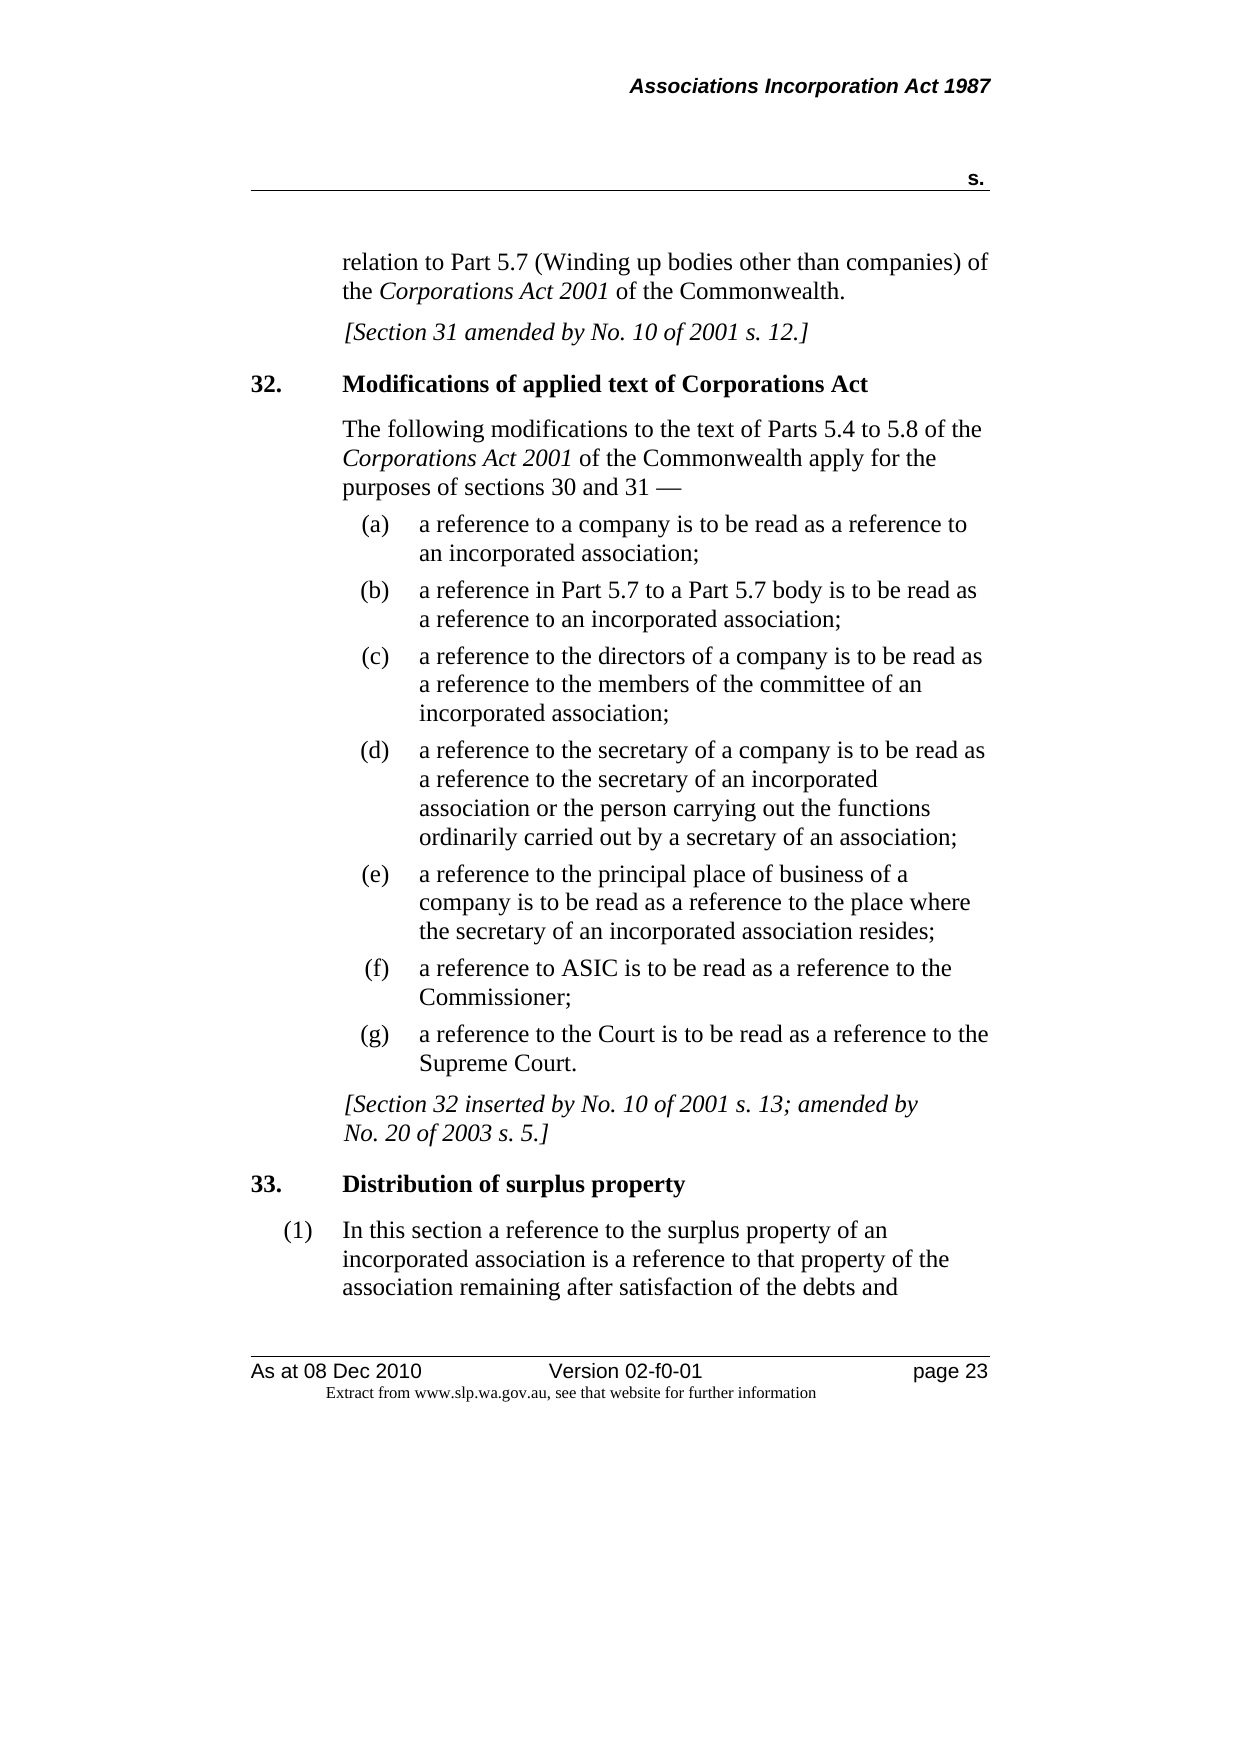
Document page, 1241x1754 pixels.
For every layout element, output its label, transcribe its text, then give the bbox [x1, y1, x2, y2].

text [251, 247, 990, 305]
text (a) a reference to a company is to be read as a reference to an incorporated association; [251, 509, 990, 567]
text (e) a reference to the principal place of business of a company is to be read as a reference to the place where the secretary of an incorporated association resides; [251, 859, 990, 945]
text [251, 1215, 990, 1301]
text [Section 31 amended by No. 10 of 2001 s. 12.] [251, 317, 990, 346]
text (b) a reference in Part 5.7 to a Part 5.7 body is to be read as a reference to an incorporated association; [251, 575, 990, 632]
text (c) a reference to the directors of a company is to be read as a reference to the members of the committee of an incorporated association; [251, 641, 990, 727]
subtitle 33. Distribution of surplus property [251, 1169, 990, 1198]
subtitle 32. Modifications of applied text of Corporations Act [251, 369, 990, 398]
text [Section 32 inserted by No. 10 of 2001 s. 13; amended by No. 20 of 2003 s. 5.] [251, 1089, 990, 1147]
text (d) a reference to the secretary of a company is to be read as a reference to the secretary of an incorporated association or the person carrying out the functions ordinarily carried out by a secretary of an association; [251, 735, 990, 850]
text (g) a reference to the Court is to be read as a reference to the Supreme Court. [251, 1019, 990, 1077]
text (f) a reference to ASIC is to be read as a reference to the Commissioner; [251, 953, 990, 1011]
text The following modifications to the text of Parts 5.4 to 5.8 of the Corporations Act 2001 of the Commonwealth apply for the purposes of sections 30 and 31 — [251, 414, 990, 501]
